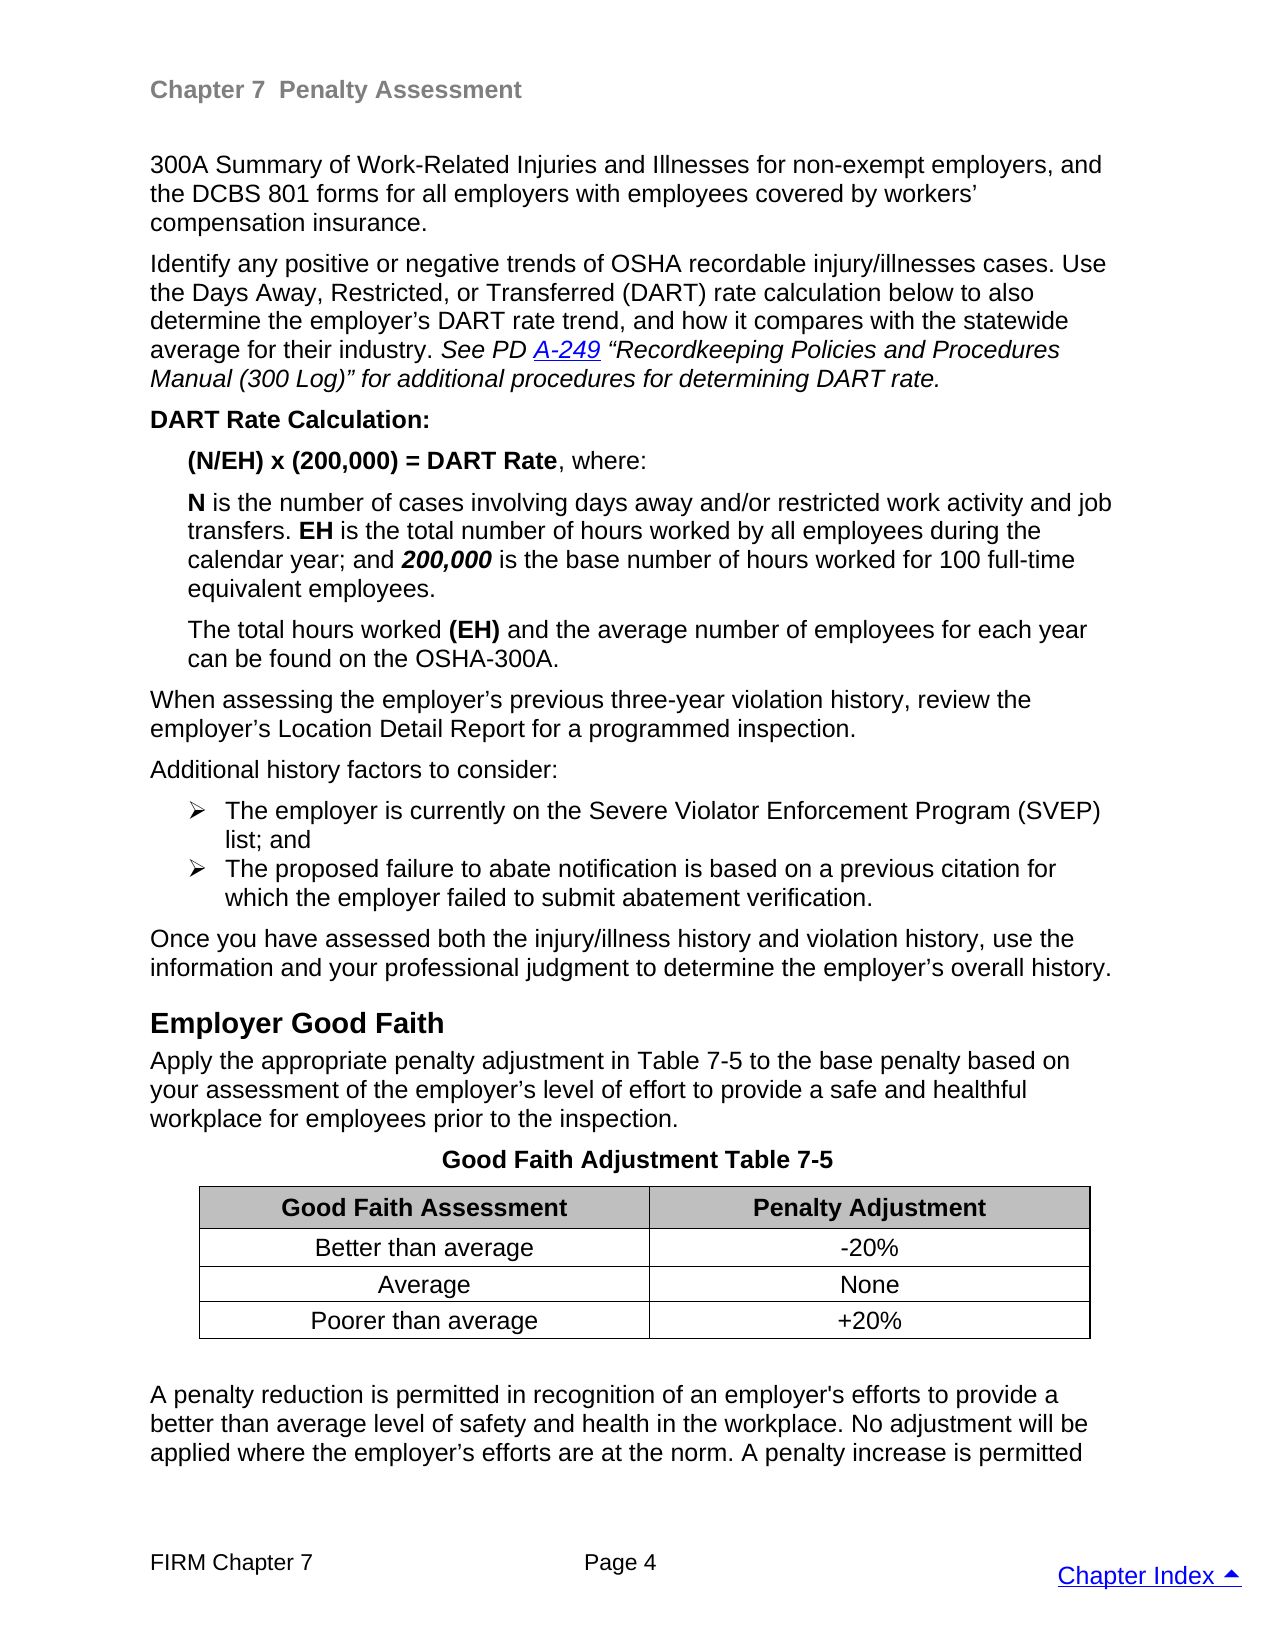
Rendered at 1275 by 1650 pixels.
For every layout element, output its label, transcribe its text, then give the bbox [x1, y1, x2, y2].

text Identify any positive or negative trends of OSHA recordable injury/illnesses cases. Use the Days Away, Restricted, or Transferred (DART) rate calculation below to also determine the employer’s DART rate trend, and how it compares with the statewide average for their industry. See PD A-249 “Recordkeeping Policies and Procedures Manual (300 Log)” for additional procedures for determining DART rate. [150, 249, 1125, 392]
table_header Good Faith Assessment [200, 1187, 649, 1228]
subtitle Employer Good Faith [150, 1006, 1125, 1040]
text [150, 150, 1125, 236]
text Additional history factors to consider: [150, 755, 1125, 784]
text Good Faith Adjustment Table 7-5 [150, 1145, 1125, 1174]
list The proposed failure to abate notification is based on a previous citation for which the employer failed to submit abatement verification. [187, 854, 1125, 911]
table_cell None [650, 1267, 1089, 1301]
subtitle DART Rate Calculation: [150, 405, 1125, 434]
text Once you have assessed both the injury/illness history and violation history, use the information and your professional judgment to determine the employer’s overall history. [150, 924, 1125, 981]
text The total hours worked (EH) and the average number of employees for each year can be found on the OSHA-300A. [187, 615, 1125, 672]
text N is the number of cases involving days away and/or restricted work activity and job transfers. EH is the total number of hours worked by all employees during the calendar year; and 200,000 is the base number of hours worked for 100 full-time equivalent employees. [187, 487, 1125, 602]
list The employer is currently on the Severe Violator Enforcement Program (SVEP) list; and [187, 796, 1125, 854]
table_cell Better than average [200, 1229, 649, 1266]
table_cell -20% [650, 1229, 1089, 1266]
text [150, 1380, 1125, 1466]
table_cell Average [200, 1267, 649, 1301]
table_header Penalty Adjustment [650, 1187, 1089, 1228]
text (N/EH) x (200,000) = DART Rate, where: [187, 446, 1125, 475]
text Apply the appropriate penalty adjustment in Table 7-5 to the base penalty based on your assessment of the employer’s level of effort to provide a safe and healthful workplace for employees prior to the inspection. [150, 1046, 1125, 1132]
table_cell +20% [650, 1302, 1089, 1338]
table_cell Poorer than average [200, 1302, 649, 1338]
text When assessing the employer’s previous three-year violation history, review the employer’s Location Detail Report for a programmed inspection. [150, 685, 1125, 742]
